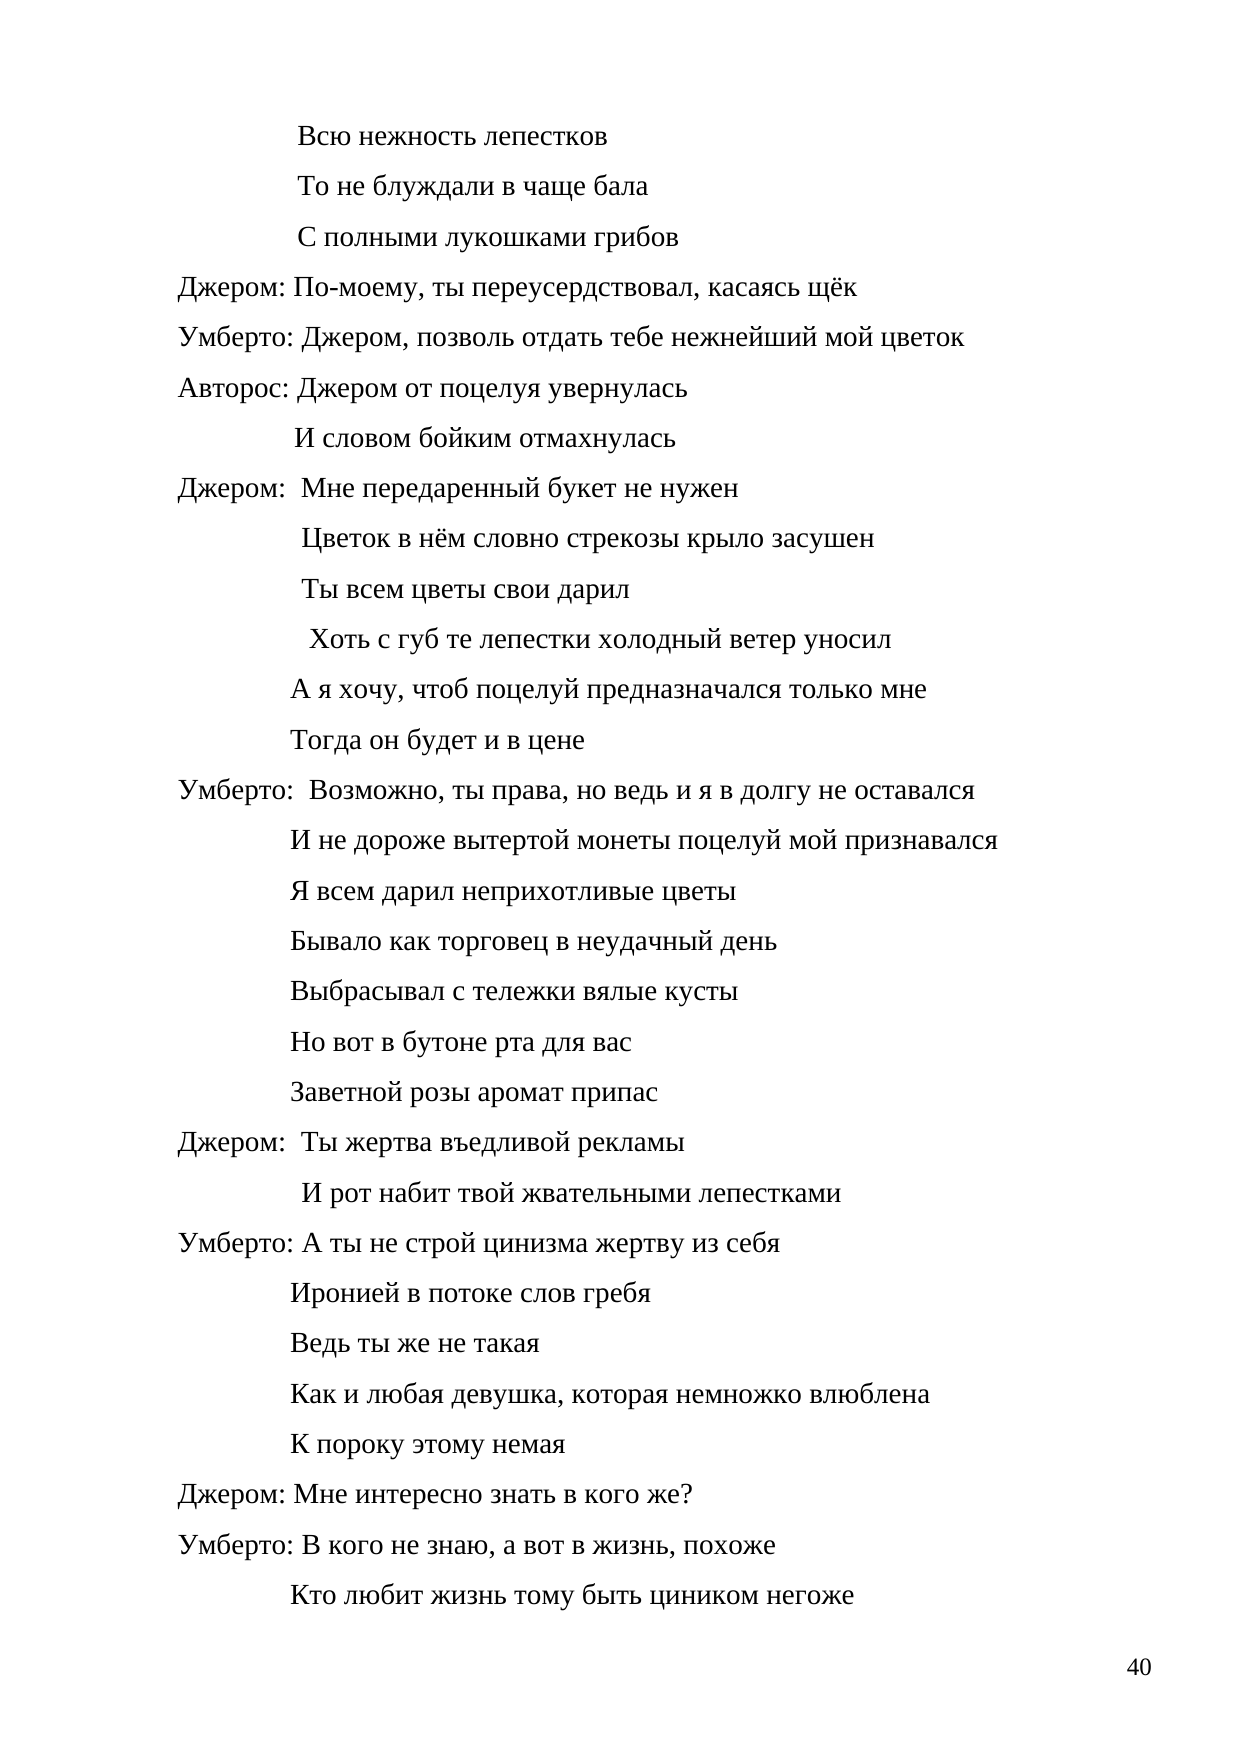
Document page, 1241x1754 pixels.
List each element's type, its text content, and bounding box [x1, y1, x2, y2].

text Ты всем цветы свои дарил [177, 571, 1152, 604]
text Я всем дарил неприхотливые цветы [177, 873, 1152, 906]
text Джером: Мне передаренный букет не нужен [177, 470, 1152, 504]
text Джером: По-моему, ты переусердствовал, касаясь щёк [177, 269, 1152, 303]
text Авторос: Джером от поцелуя увернулась [177, 370, 1152, 403]
text Умберто: Возможно, ты права, но ведь и я в долгу не оставался [177, 772, 1152, 806]
text Хоть с губ те лепестки холодный ветер уносил [177, 621, 1152, 655]
text Всю нежность лепестков [177, 118, 1152, 152]
text Заветной розы аромат припас [177, 1074, 1152, 1108]
text Тогда он будет и в цене [177, 722, 1152, 755]
text И рот набит твой жвательными лепестками [177, 1175, 1152, 1208]
text Джером: Ты жертва въедливой рекламы [177, 1124, 1152, 1158]
text Джером: Мне интересно знать в кого же? [177, 1477, 1152, 1510]
text Ведь ты же не такая [177, 1326, 1152, 1359]
text Но вот в бутоне рта для вас [177, 1024, 1152, 1057]
text Бывало как торговец в неудачный день [177, 923, 1152, 957]
text Как и любая девушка, которая немножко влюблена [177, 1376, 1152, 1409]
text Умберто: А ты не строй цинизма жертву из себя [177, 1225, 1152, 1258]
text Умберто: В кого не знаю, а вот в жизнь, похоже [177, 1527, 1152, 1560]
text И не дороже вытертой монеты поцелуй мой признавался [177, 822, 1152, 856]
text Иронией в потоке слов гребя [177, 1275, 1152, 1309]
text А я хочу, чтоб поцелуй предназначался только мне [177, 672, 1152, 705]
text Умберто: Джером, позволь отдать тебе нежнейший мой цветок [177, 319, 1152, 353]
text К пороку этому немая [177, 1426, 1152, 1460]
text Выбрасывал с тележки вялые кусты [177, 973, 1152, 1007]
text Цветок в нём словно стрекозы крыло засушен [177, 521, 1152, 554]
text И словом бойким отмахнулась [177, 420, 1152, 453]
text То не блуждали в чаще бала [177, 168, 1152, 202]
text Кто любит жизнь тому быть циником негоже [177, 1577, 1152, 1611]
text С полными лукошками грибов [177, 219, 1152, 252]
